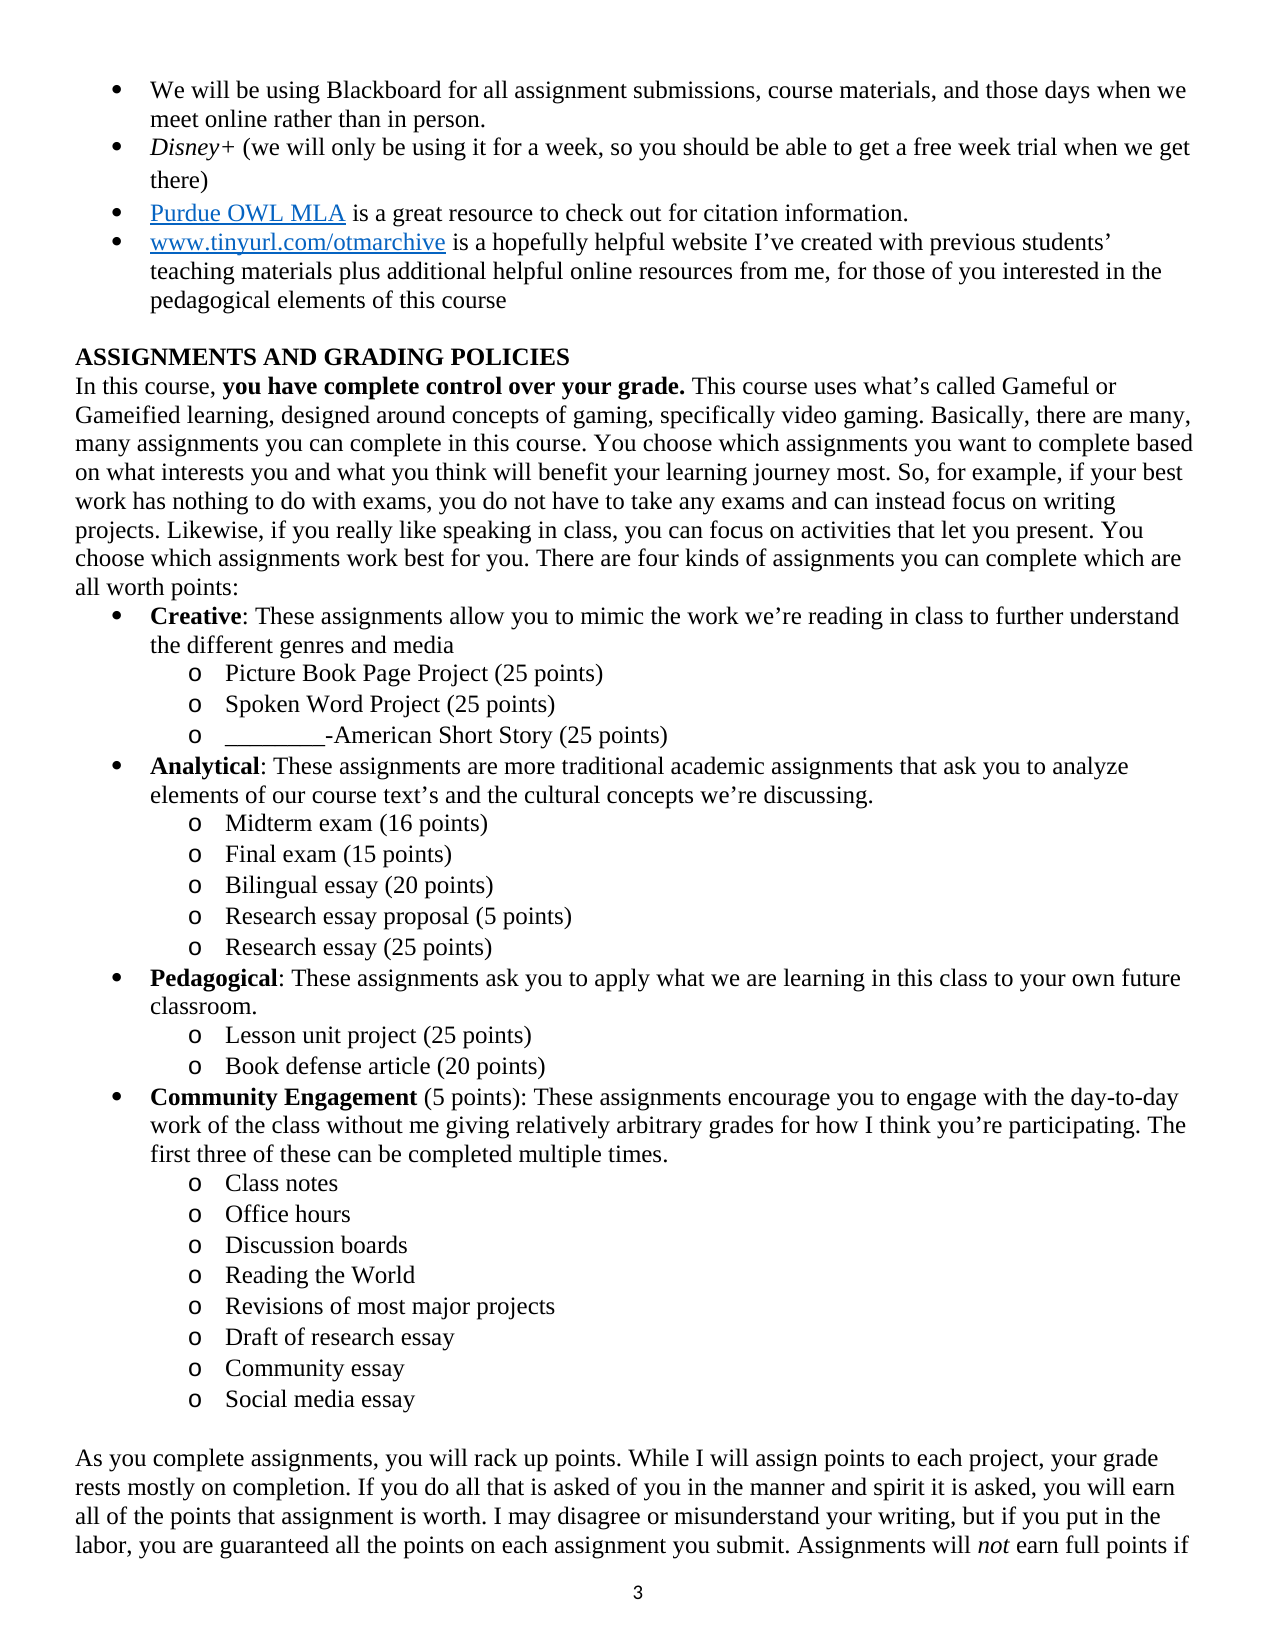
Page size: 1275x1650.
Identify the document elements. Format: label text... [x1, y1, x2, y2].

list Reading the World [187, 1261, 1200, 1291]
list Picture Book Page Project (25 points) [187, 658, 1200, 689]
list Creative: These assignments allow you to mimic the work we’re reading in class to further understand the different genres and media [112, 601, 1200, 658]
list Discussion boards [187, 1230, 1200, 1261]
list Research essay proposal (5 points) [187, 901, 1200, 932]
subtitle ASSIGNMENTS AND Grading Policies [75, 342, 1200, 371]
list Midterm exam (16 points) [187, 808, 1200, 839]
list Draft of research essay [187, 1322, 1200, 1353]
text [75, 1443, 1200, 1558]
list Analytical: These assignments are more traditional academic assignments that ask you to analyze elements of our course text’s and the cultural concepts we’re discussing. [112, 751, 1200, 808]
list Spoken Word Project (25 points) [187, 689, 1200, 720]
list We will be using Blackboard for all assignment submissions, course materials, and those days when we meet online rather than in person. [112, 75, 1200, 132]
list ________-American Short Story (25 points) [187, 720, 1200, 751]
list Revisions of most major projects [187, 1291, 1200, 1322]
list www.tinyurl.com/otmarchive is a hopefully helpful website I’ve created with previous students’ teaching materials plus additional helpful online resources from me, for those of you interested in the pedagogical elements of this course [112, 227, 1200, 313]
text In this course, you have complete control over your grade. This course uses what’s called Gameful or Gameified learning, designed around concepts of gaming, specifically video gaming. Basically, there are many, many assignments you can complete in this course. You choose which assignments you want to complete based on what interests you and what you think will benefit your learning journey most. So, for example, if your best work has nothing to do with exams, you do not have to take any exams and can instead focus on writing projects. Likewise, if you really like speaking in class, you can focus on activities that let you present. You choose which assignments work best for you. There are four kinds of assignments you can complete which are all worth points: [75, 371, 1200, 601]
list Lesson unit project (25 points) [187, 1020, 1200, 1051]
list Bilingual essay (20 points) [187, 870, 1200, 901]
list Community Engagement (5 points): These assignments encourage you to engage with the day-to-day work of the class without me giving relatively arbitrary grades for how I think you’re participating. The first three of these can be completed multiple times. [112, 1082, 1200, 1168]
list Community essay [187, 1353, 1200, 1384]
list Disney+ (we will only be using it for a week, so you should be able to get a free week trial when we get there) [112, 132, 1200, 194]
list Pedagogical: These assignments ask you to apply what we are learning in this class to your own future classroom. [112, 963, 1200, 1020]
list Purdue OWL MLA is a great resource to check out for citation information. [112, 198, 1200, 227]
list Research essay (25 points) [187, 932, 1200, 963]
list Book defense article (20 points) [187, 1051, 1200, 1082]
list Office hours [187, 1199, 1200, 1230]
list Social media essay [187, 1384, 1200, 1415]
list Final exam (15 points) [187, 839, 1200, 870]
list Class notes [187, 1168, 1200, 1199]
